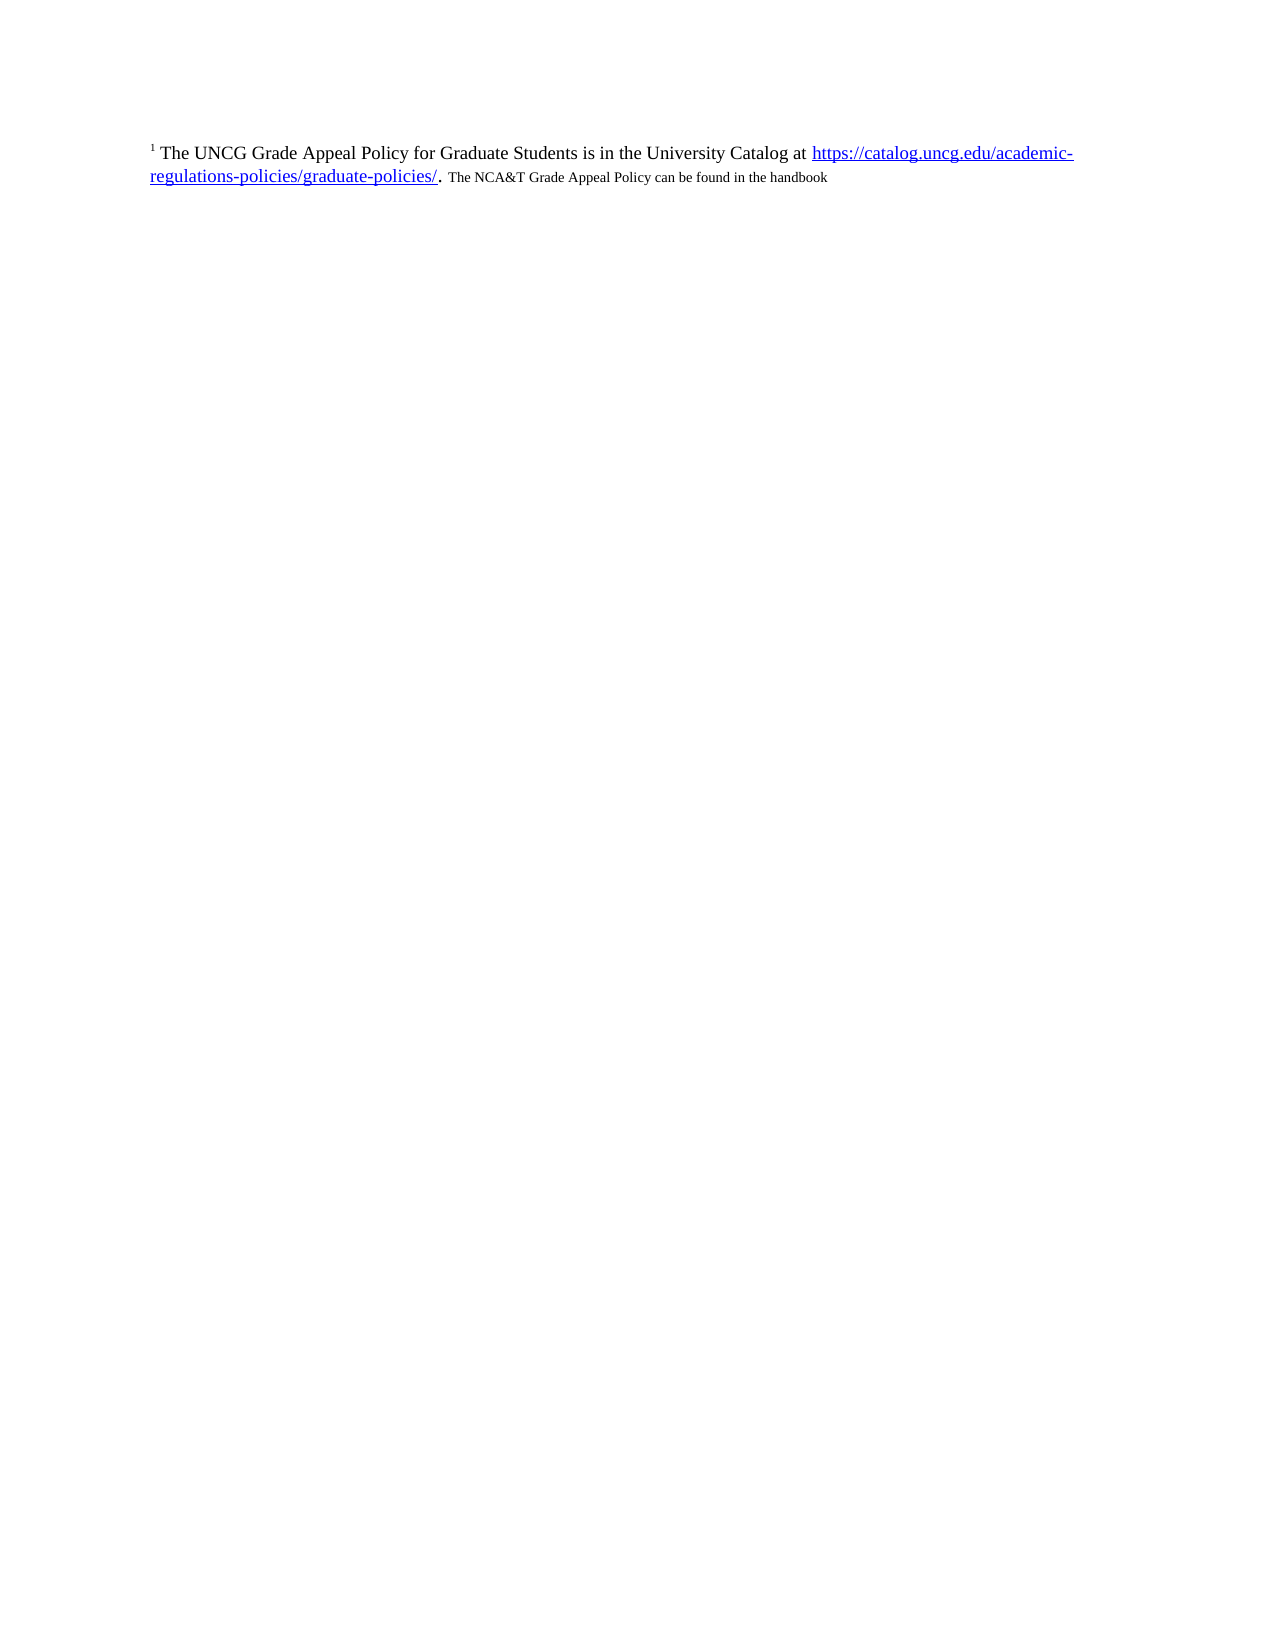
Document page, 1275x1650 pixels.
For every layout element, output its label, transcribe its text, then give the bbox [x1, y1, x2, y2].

text 1 The UNCG Grade Appeal Policy for Graduate Students is in the University Catalog at https://catalog.uncg.edu/academic-regulations-policies/graduate-policies/. The NCA&T Grade Appeal Policy can be found in the handbook [150, 142, 1120, 187]
